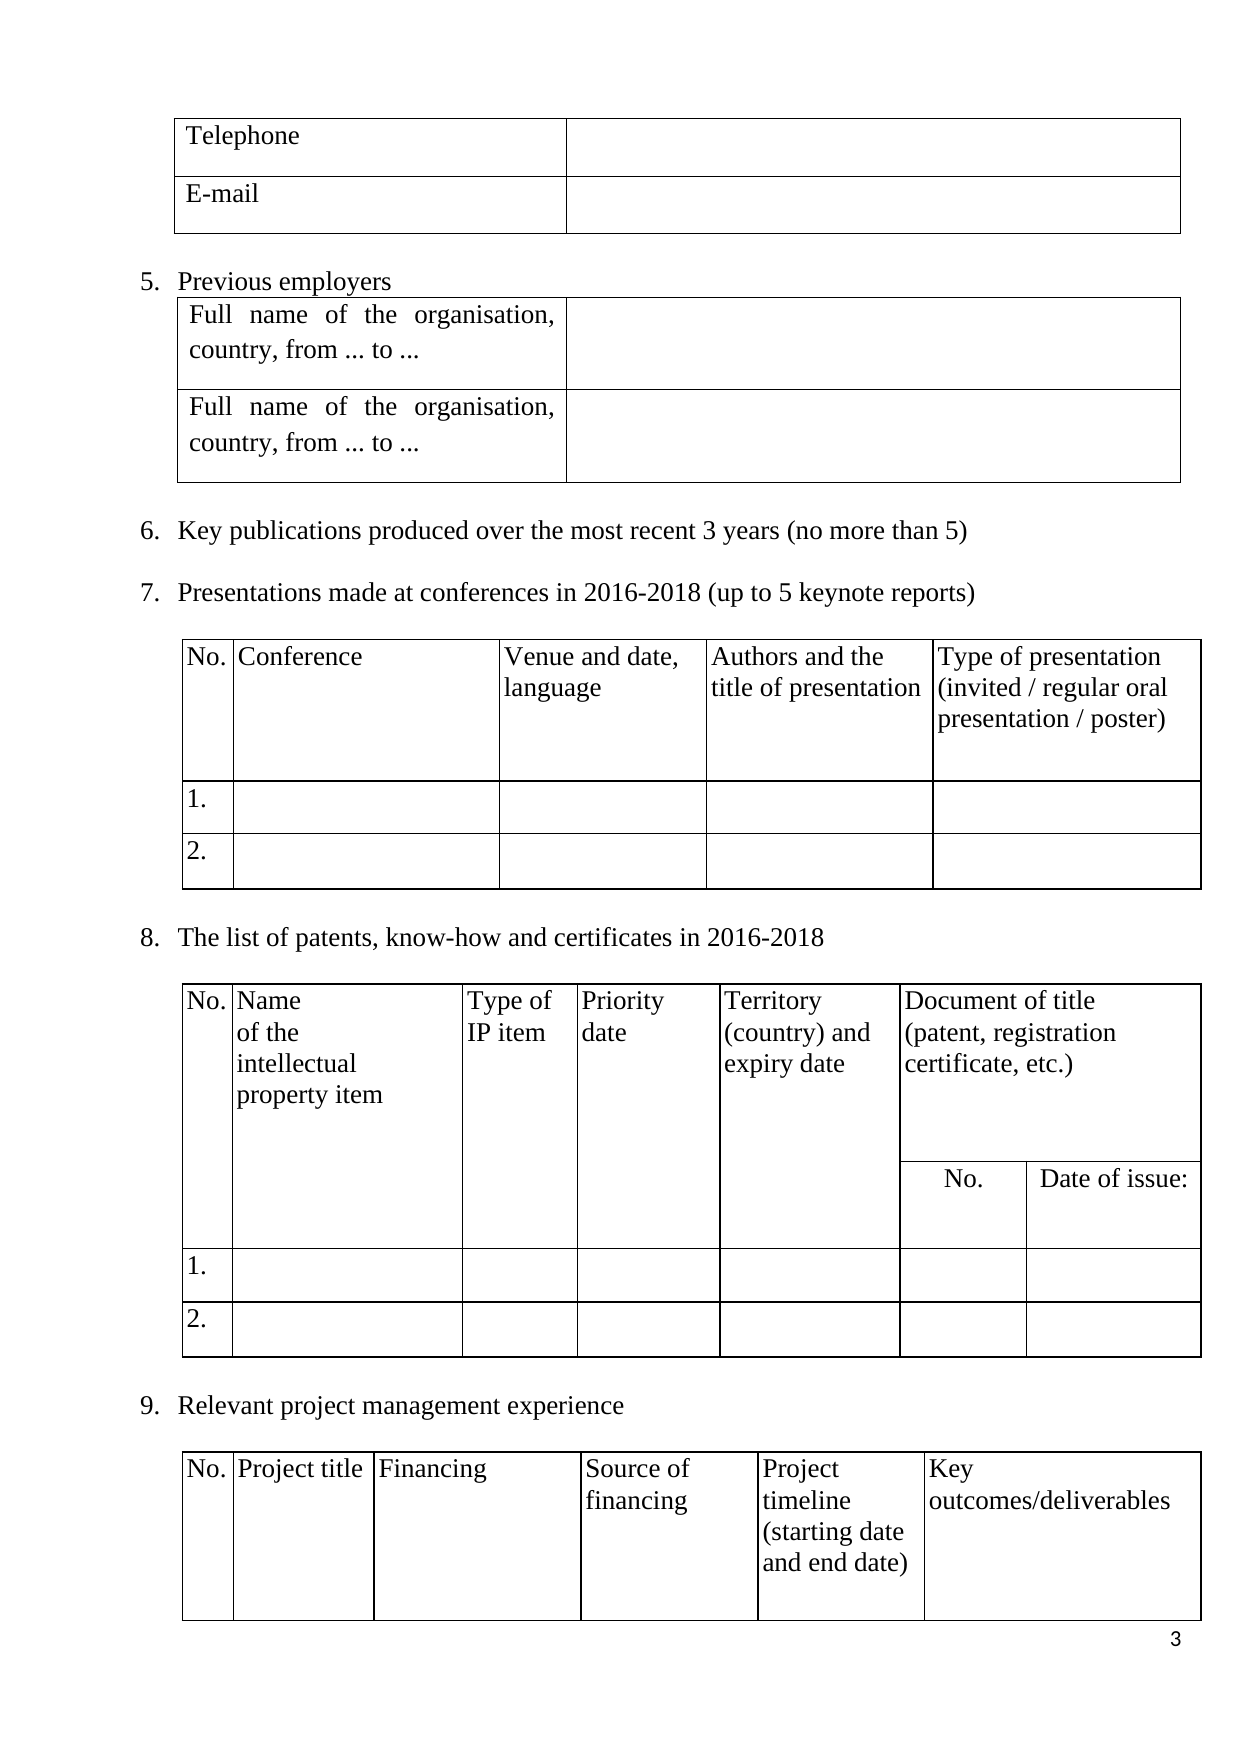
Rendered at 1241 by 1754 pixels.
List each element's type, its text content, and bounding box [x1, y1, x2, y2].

table_cell [233, 1303, 462, 1356]
table_cell 2. [183, 1303, 232, 1356]
table_cell [934, 782, 1200, 832]
table_cell [1027, 1303, 1200, 1356]
table_header Authors and the title of presentation [707, 640, 932, 780]
table_header Name of the intellectual property item [233, 985, 462, 1161]
table_cell Telephone [175, 119, 566, 176]
table_cell [234, 782, 499, 832]
table_header Conference [234, 640, 499, 780]
table_header Project timeline (starting date and end date) [759, 1453, 924, 1619]
table_cell [567, 390, 1180, 482]
table_cell [707, 782, 932, 832]
table_cell [183, 1161, 232, 1247]
table_cell Full name of the organisation, country, from ... to ... [178, 390, 566, 482]
table_header No. [183, 640, 233, 780]
table_header No. [183, 985, 232, 1161]
table_header Full name of the organisation, country, from ... to ... [178, 298, 566, 389]
table_cell [934, 834, 1200, 888]
table_header Project title [234, 1453, 373, 1619]
table_header Financing [375, 1453, 580, 1619]
table_cell Date of issue: [1027, 1162, 1200, 1247]
table_cell [578, 1249, 719, 1301]
table_cell [1027, 1249, 1200, 1301]
table_cell No. [901, 1162, 1026, 1247]
list Presentations made at conferences in 2016-2018 (up to 5 keynote reports) [140, 576, 1181, 607]
table_cell [567, 119, 1180, 176]
table_cell [500, 782, 706, 832]
table_header Venue and date, language [500, 640, 706, 780]
table_cell [721, 1249, 899, 1301]
table_header [567, 298, 1180, 389]
table_cell [463, 1303, 577, 1356]
table_cell [233, 1161, 462, 1247]
table_header Document of title (patent, registration certificate, etc.) [901, 985, 1200, 1161]
table_cell [721, 1303, 899, 1356]
list Key publications produced over the most recent 3 years (no more than 5) [140, 514, 1181, 545]
list The list of patents, know-how and certificates in 2016-2018 [140, 921, 1181, 952]
table_cell [463, 1249, 577, 1301]
table_cell 1. [183, 782, 233, 832]
table_header Priority date [578, 985, 719, 1161]
table_header No. [183, 1453, 233, 1619]
table_header Source of financing [582, 1453, 757, 1619]
table_cell 2. [183, 834, 233, 888]
table_cell [463, 1161, 577, 1247]
table_cell [567, 177, 1180, 233]
table_header Key outcomes/deliverables [925, 1453, 1200, 1619]
table_cell [721, 1161, 899, 1247]
table_cell [578, 1161, 719, 1247]
table_header Territory (country) and expiry date [721, 985, 899, 1161]
table_cell [500, 834, 706, 888]
table_cell [901, 1303, 1026, 1356]
table_cell [901, 1249, 1026, 1301]
table_cell 1. [183, 1249, 232, 1301]
list Previous employers [140, 266, 1181, 297]
list Relevant project management experience [140, 1389, 1181, 1420]
table_cell E-mail [175, 177, 566, 233]
table_cell [707, 834, 932, 888]
table_cell [234, 834, 499, 888]
table_header Type of IP item [463, 985, 577, 1161]
table_cell [233, 1249, 462, 1301]
table_header Type of presentation (invited / regular oral presentation / poster) [934, 640, 1200, 780]
table_cell [578, 1303, 719, 1356]
